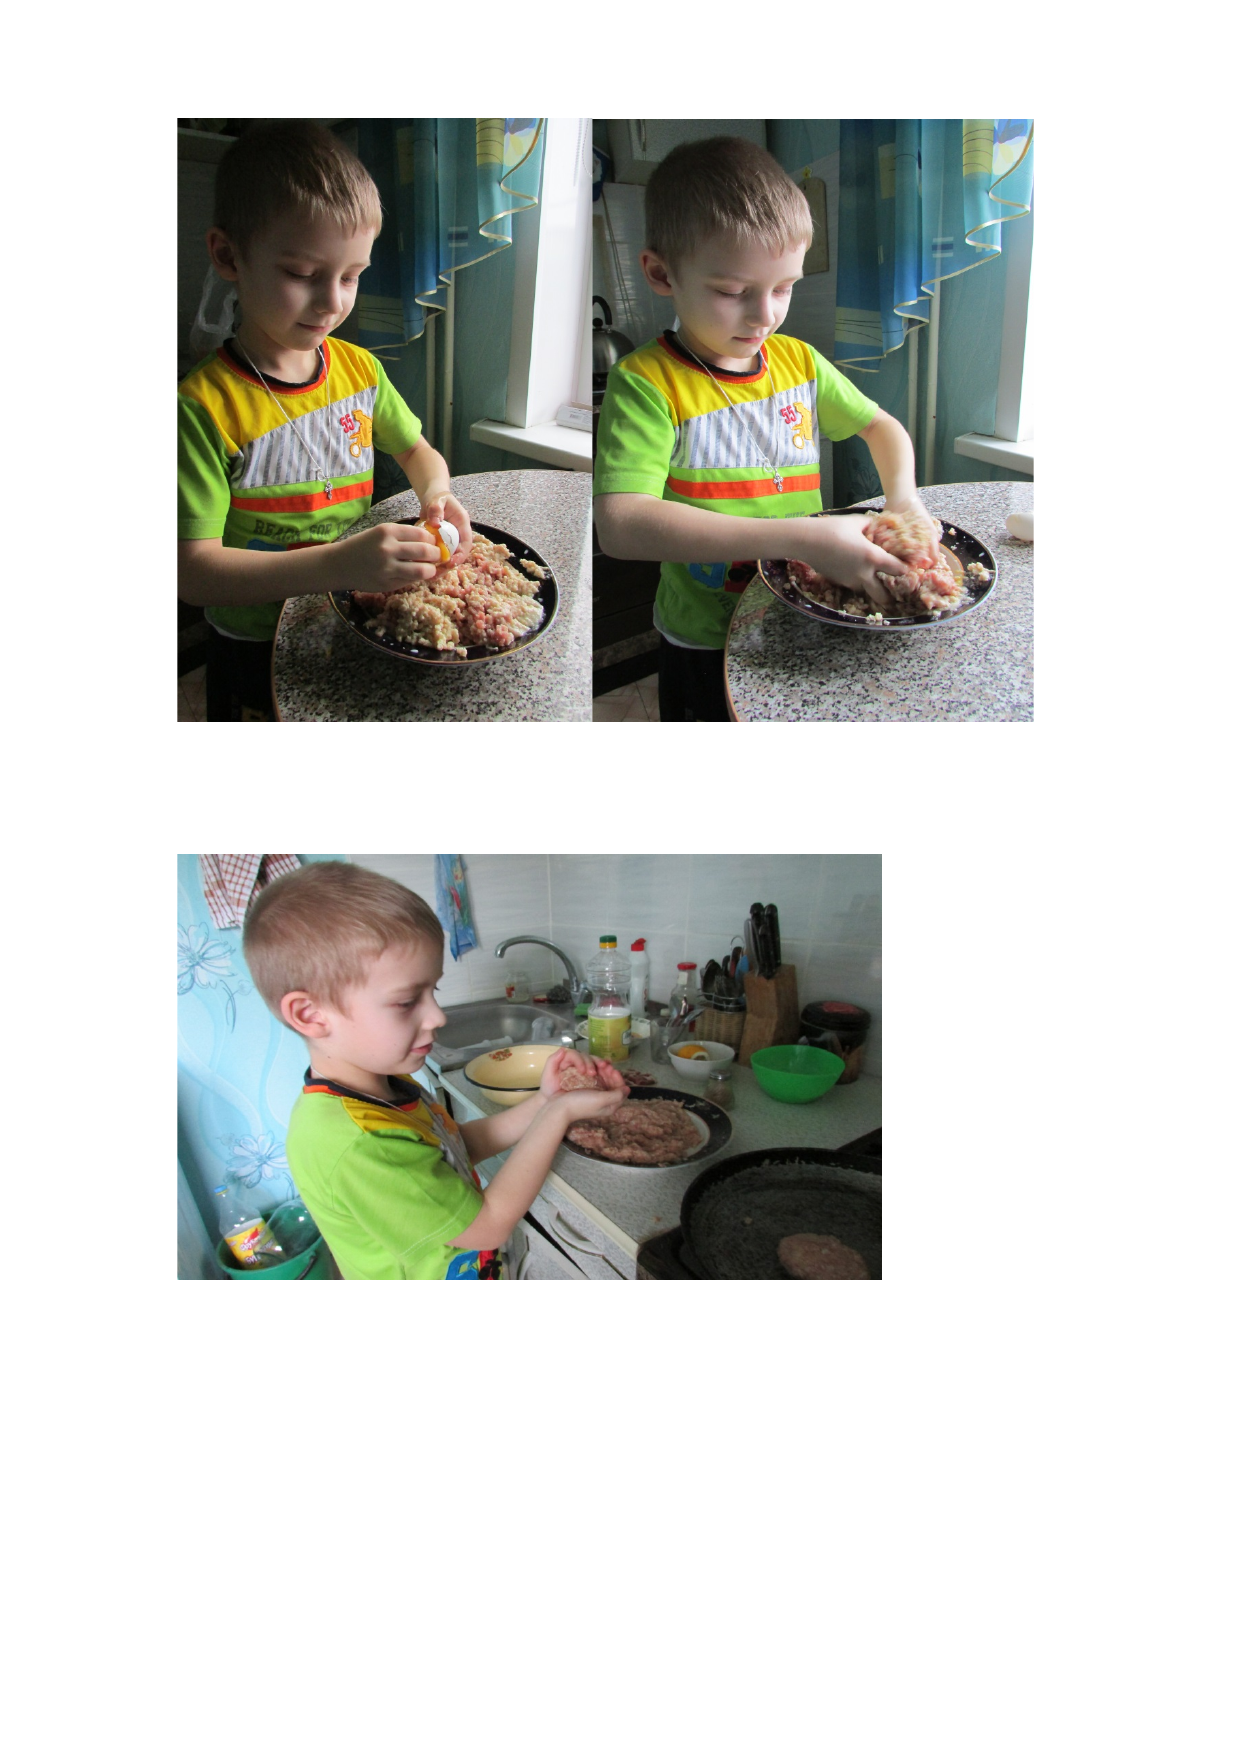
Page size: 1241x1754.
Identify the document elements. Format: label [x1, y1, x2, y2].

picture [177, 118, 1034, 722]
picture [177, 854, 882, 1280]
